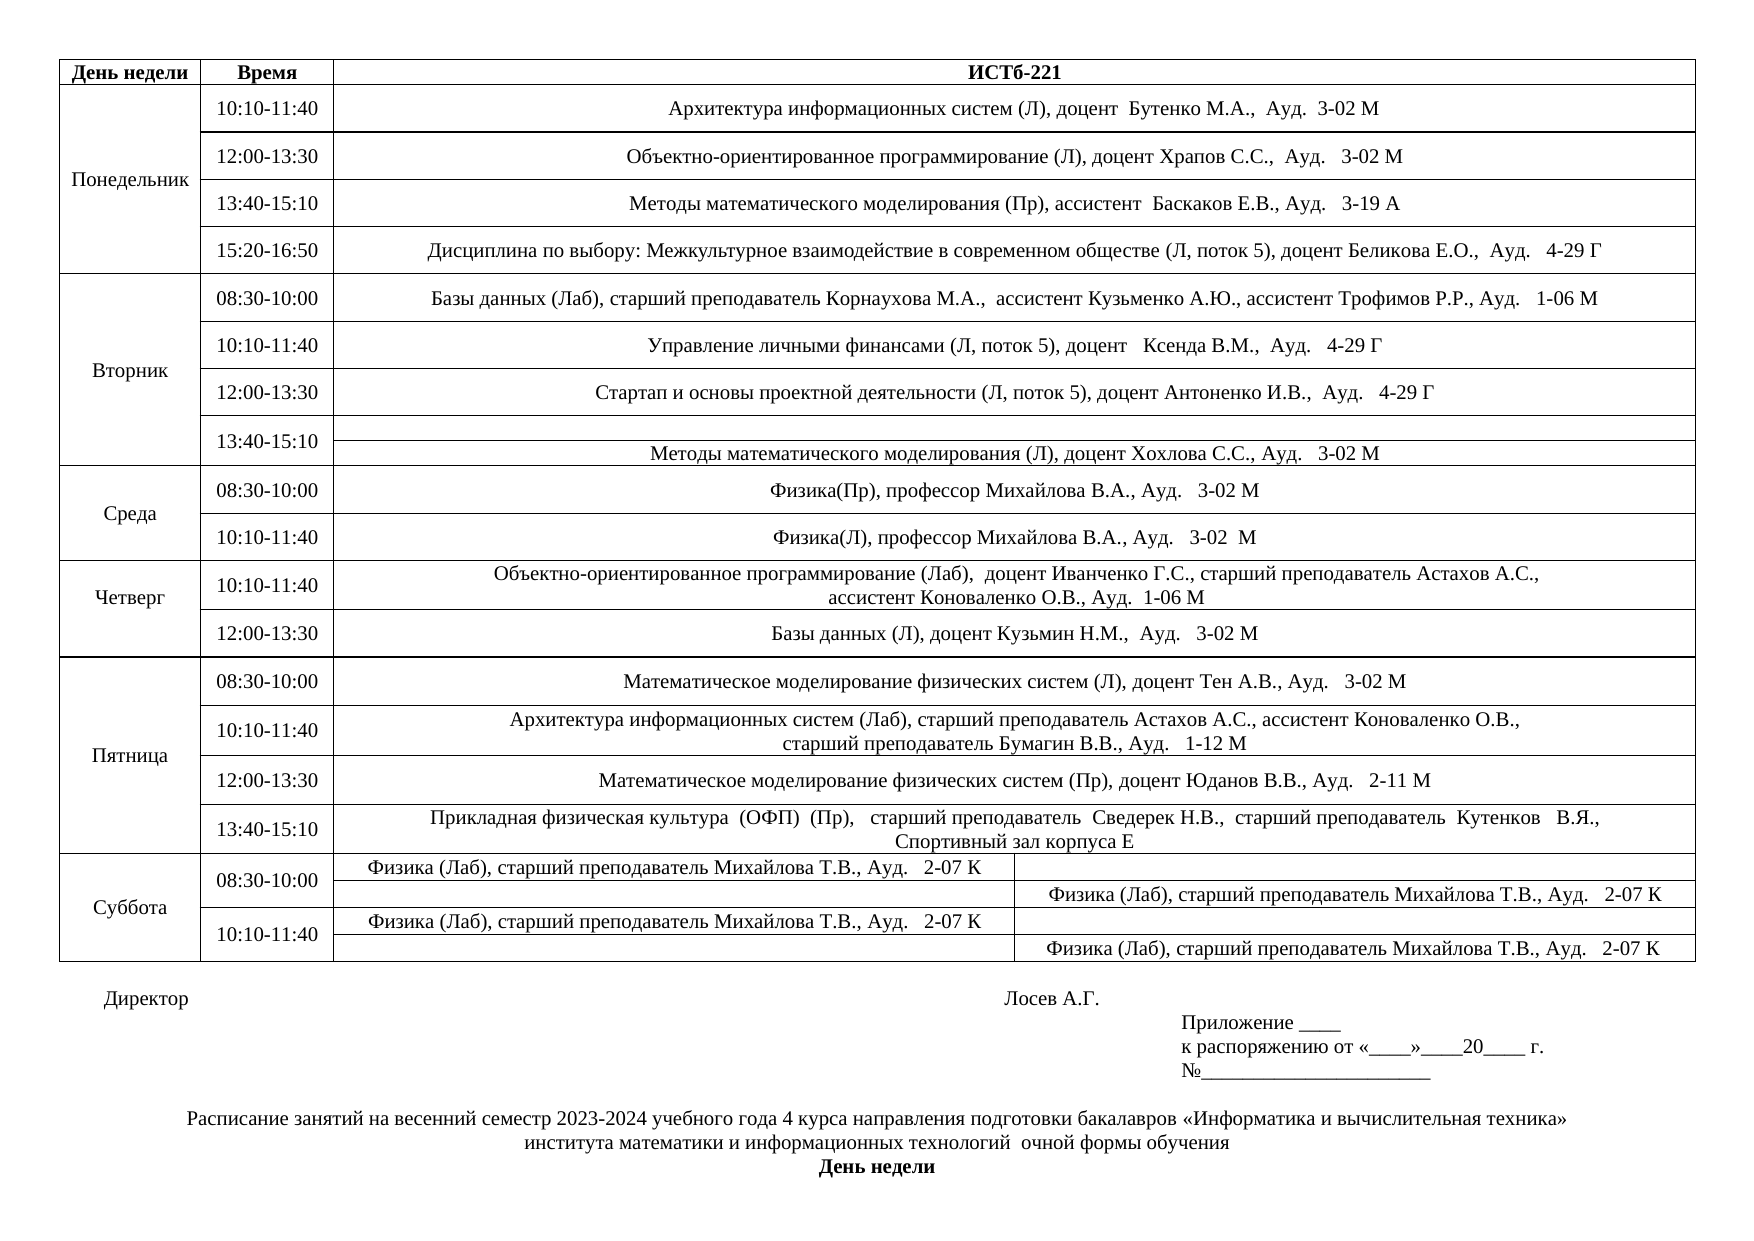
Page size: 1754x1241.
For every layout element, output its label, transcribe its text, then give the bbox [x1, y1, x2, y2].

table_cell 13:40-15:10 [201, 416, 333, 465]
table_cell 08:30-10:00 [201, 658, 333, 705]
table_cell Математическое моделирование физических систем (Пр), доцент Юданов В.В., Ауд. 2-11 М [334, 756, 1695, 803]
table_cell [1015, 908, 1695, 934]
table_cell Вторник [60, 274, 200, 465]
table_cell Среда [60, 466, 200, 560]
table_cell Архитектура информационных систем (Л), доцент Бутенко М.А., Ауд. 3-02 М [334, 85, 1695, 131]
table_cell 10:10-11:40 [201, 561, 333, 609]
table_cell Физика (Лаб), старший преподаватель Михайлова Т.В., Ауд. 2-07 К [1015, 935, 1695, 961]
table_cell 12:00-13:30 [201, 133, 333, 179]
table_cell [334, 935, 1014, 961]
table_cell [1015, 854, 1695, 880]
table_cell [334, 881, 1014, 907]
table_cell Стартап и основы проектной деятельности (Л, поток 5), доцент Антоненко И.В., Ауд. 4-29 Г [334, 369, 1695, 415]
table_cell Понедельник [60, 85, 200, 273]
table_cell 08:30-10:00 [201, 854, 333, 907]
table_cell 12:00-13:30 [201, 610, 333, 656]
table_cell Базы данных (Л), доцент Кузьмин Н.М., Ауд. 3-02 М [334, 610, 1695, 656]
table_cell Методы математического моделирования (Л), доцент Хохлова С.С., Ауд. 3-02 М [334, 441, 1695, 465]
table_header ИСТб-221 [334, 60, 1695, 84]
table_cell Методы математического моделирования (Пр), ассистент Баскаков Е.В., Ауд. 3-19 А [334, 180, 1695, 226]
table_cell Физика(Пр), профессор Михайлова В.А., Ауд. 3-02 М [334, 466, 1695, 513]
table_cell 10:10-11:40 [201, 322, 333, 368]
table_cell 12:00-13:30 [201, 756, 333, 803]
table_cell 15:20-16:50 [201, 227, 333, 273]
table_cell 13:40-15:10 [201, 805, 333, 853]
text Расписание занятий на весенний семестр 2023-2024 учебного года 4 курса направления подготовки бакалавров «Информатика и вычислительная техника» [59, 1106, 1695, 1130]
text Директор Лосев А.Г. [103, 986, 1695, 1010]
table_cell Архитектура информационных систем (Лаб), старший преподаватель Астахов А.С., ассистент Коноваленко О.В., старший преподаватель Бумагин В.В., Ауд. 1-12 М [334, 706, 1695, 754]
table_cell 08:30-10:00 [201, 466, 333, 513]
table_cell 10:10-11:40 [201, 908, 333, 961]
table_cell 10:10-11:40 [201, 85, 333, 131]
table_cell Объектно-ориентированное программирование (Лаб), доцент Иванченко Г.С., старший преподаватель Астахов А.С., ассистент Коноваленко О.В., Ауд. 1-06 М [334, 561, 1695, 609]
table_cell Объектно-ориентированное программирование (Л), доцент Храпов С.С., Ауд. 3-02 М [334, 133, 1695, 179]
table_cell 10:10-11:40 [201, 514, 333, 560]
table_cell Пятница [60, 658, 200, 853]
table_cell Дисциплина по выбору: Межкультурное взаимодействие в современном обществе (Л, поток 5), доцент Беликова Е.О., Ауд. 4-29 Г [334, 227, 1695, 273]
table_cell [334, 416, 1695, 440]
table_header День недели [60, 60, 200, 84]
table_cell Физика(Л), профессор Михайлова В.А., Ауд. 3-02 М [334, 514, 1695, 560]
text к распоряжению от «____»____20____ г. [1181, 1034, 1695, 1058]
table_cell 10:10-11:40 [201, 706, 333, 754]
table_cell Управление личными финансами (Л, поток 5), доцент Ксенда В.М., Ауд. 4-29 Г [334, 322, 1695, 368]
table_cell 08:30-10:00 [201, 274, 333, 321]
table_cell Физика (Лаб), старший преподаватель Михайлова Т.В., Ауд. 2-07 К [334, 854, 1014, 880]
table_cell 13:40-15:10 [201, 180, 333, 226]
table_cell Четверг [60, 561, 200, 656]
text института математики и информационных технологий очной формы обучения [59, 1130, 1695, 1154]
text №______________________ [1181, 1058, 1695, 1082]
table_cell Физика (Лаб), старший преподаватель Михайлова Т.В., Ауд. 2-07 К [334, 908, 1014, 934]
table_cell Математическое моделирование физических систем (Л), доцент Тен А.В., Ауд. 3-02 М [334, 658, 1695, 705]
table_header Время [201, 60, 333, 84]
table_cell Физика (Лаб), старший преподаватель Михайлова Т.В., Ауд. 2-07 К [1015, 881, 1695, 907]
text Приложение ____ [1181, 1010, 1695, 1034]
table_cell Базы данных (Лаб), старший преподаватель Корнаухова М.А., ассистент Кузьменко А.Ю., ассистент Трофимов Р.Р., Ауд. 1-06 М [334, 274, 1695, 321]
table_cell Суббота [60, 854, 200, 961]
table_cell Прикладная физическая культура (ОФП) (Пр), старший преподаватель Сведерек Н.В., старший преподаватель Кутенков В.Я., Спортивный зал корпуса Е [334, 805, 1695, 853]
table_cell 12:00-13:30 [201, 369, 333, 415]
